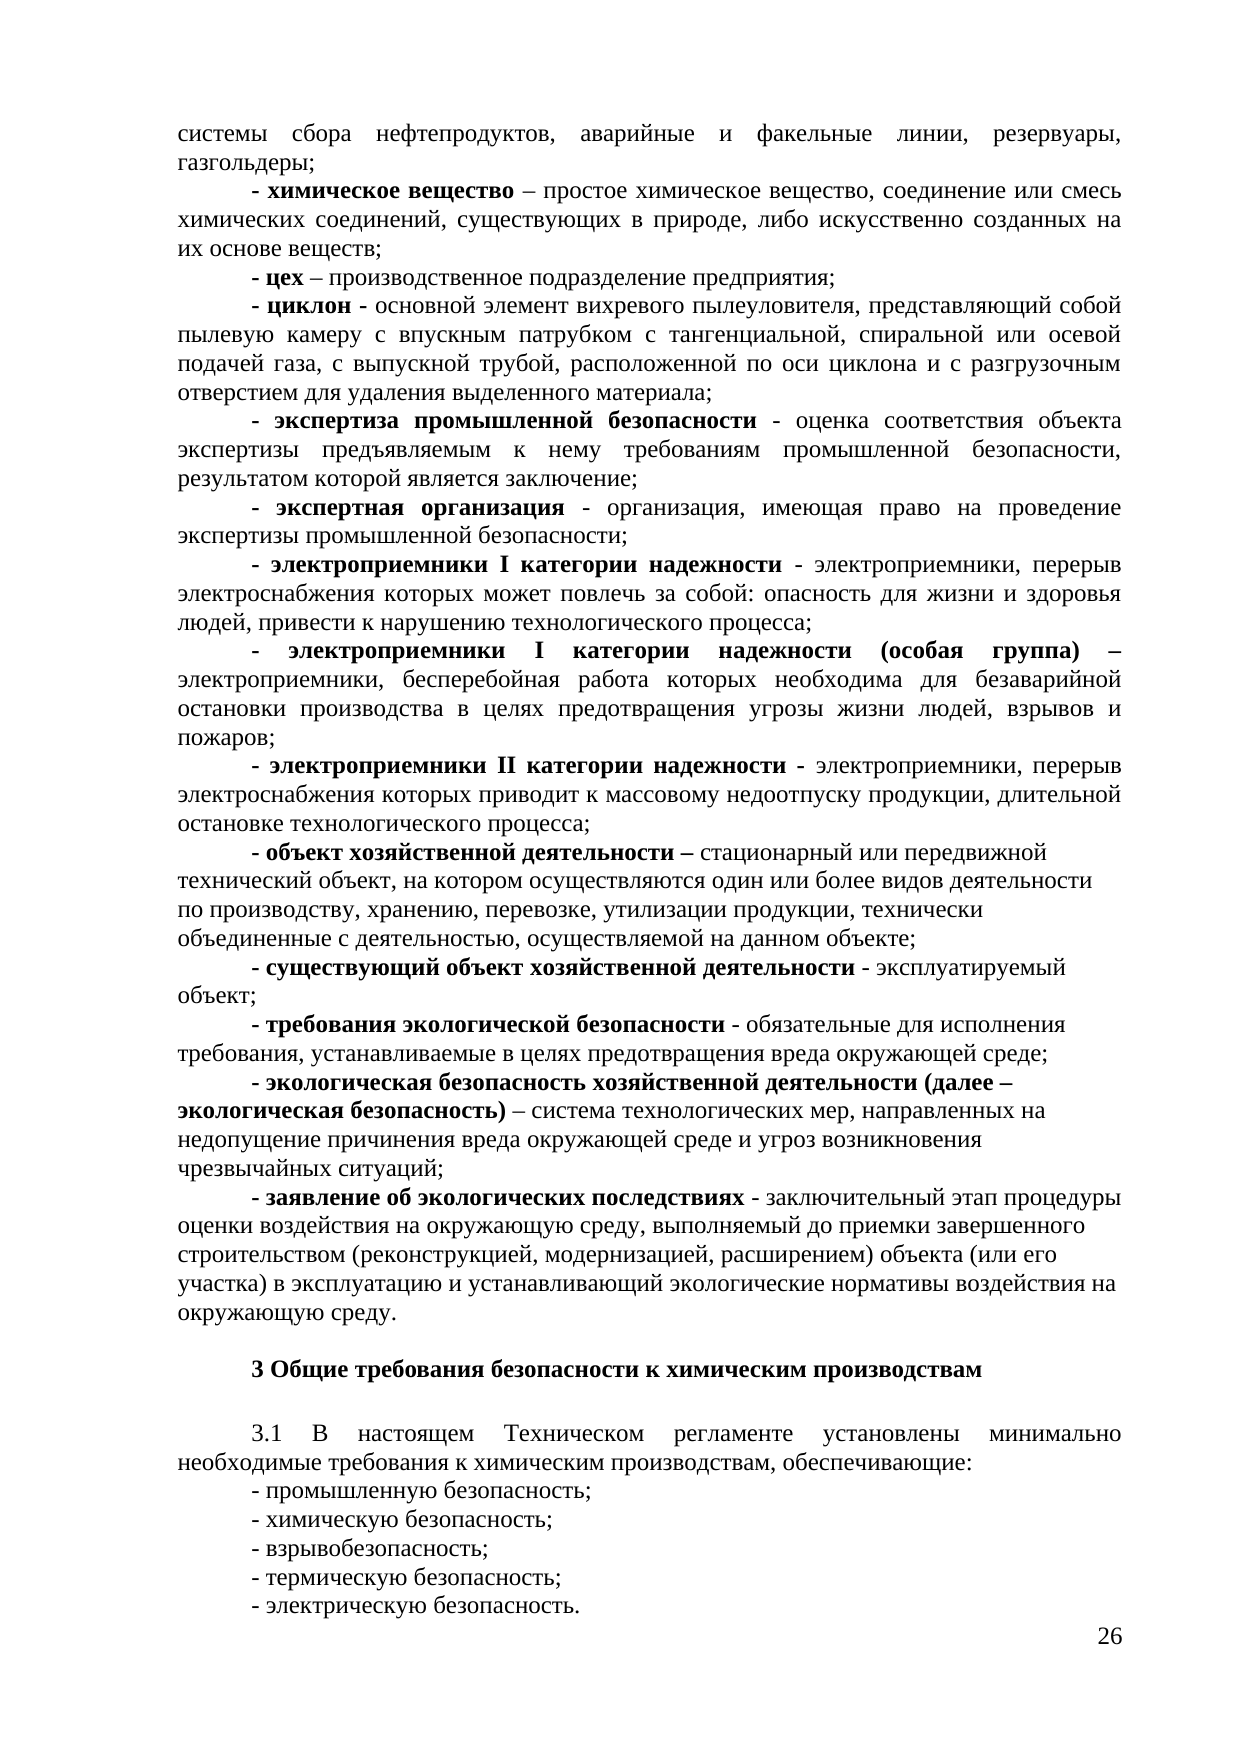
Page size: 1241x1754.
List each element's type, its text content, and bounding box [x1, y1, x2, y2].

text - циклон - основной элемент вихревого пылеуловителя, представляющий собой пылевую камеру с впускным патрубком с тангенциальной, спиральной или осевой подачей газа, с выпускной трубой, расположенной по оси циклона и с разгрузочным отверстием для удаления выделенного материала; [177, 291, 1122, 406]
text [177, 118, 1122, 176]
text - электрическую безопасность. [177, 1591, 1122, 1619]
text - термическую безопасность; [177, 1562, 1122, 1591]
text - цех – производственное подразделение предприятия; [177, 262, 1122, 291]
text 3.1 В настоящем Техническом регламенте установлены минимально необходимые требования к химическим производствам, обеспечивающие: [177, 1418, 1122, 1476]
subtitle 3 Общие требования безопасности к химическим производствам [177, 1354, 1122, 1383]
text - электроприемники II категории надежности - электроприемники, перерыв электроснабжения которых приводит к массовому недоотпуску продукции, длительной остановке технологического процесса; [177, 751, 1122, 837]
text - экологическая безопасность хозяйственной деятельности (далее – экологическая безопасность) – система технологических мер, направленных на недопущение причинения вреда окружающей среде и угроз возникновения чрезвычайных ситуаций; [177, 1067, 1122, 1182]
text - электроприемники I категории надежности - электроприемники, перерыв электроснабжения которых может повлечь за собой: опасность для жизни и здоровья людей, привести к нарушению технологического процесса; [177, 549, 1122, 636]
text - объект хозяйственной деятельности – стационарный или передвижной технический объект, на котором осуществляются один или более видов деятельности по производству, хранению, перевозке, утилизации продукции, технически объединенные с деятельностью, осуществляемой на данном объекте; [177, 837, 1122, 952]
text - требования экологической безопасности - обязательные для исполнения требования, устанавливаемые в целях предотвращения вреда окружающей среде; [177, 1009, 1122, 1067]
text - заявление об экологических последствиях - заключительный этап процедуры оценки воздействия на окружающую среду, выполняемый до приемки завершенного строительством (реконструкцией, модернизацией, расширением) объекта (или его участка) в эксплуатацию и устанавливающий экологические нормативы воздействия на окружающую среду. [177, 1182, 1122, 1326]
text - промышленную безопасность; [177, 1476, 1122, 1504]
text - существующий объект хозяйственной деятельности - эксплуатируемый объект; [177, 952, 1122, 1009]
text - химическую безопасность; [177, 1504, 1122, 1533]
text - экспертиза промышленной безопасности - оценка соответствия объекта экспертизы предъявляемым к нему требованиям промышленной безопасности, результатом которой является заключение; [177, 406, 1122, 492]
text - экспертная организация - организация, имеющая право на проведение экспертизы промышленной безопасности; [177, 492, 1122, 549]
text - электроприемники I категории надежности (особая группа) – электроприемники, бесперебойная работа которых необходима для безаварийной остановки производства в целях предотвращения угрозы жизни людей, взрывов и пожаров; [177, 636, 1122, 751]
text - химическое вещество – простое химическое вещество, соединение или смесь химических соединений, существующих в природе, либо искусственно созданных на их основе веществ; [177, 176, 1122, 262]
text - взрывобезопасность; [177, 1533, 1122, 1562]
